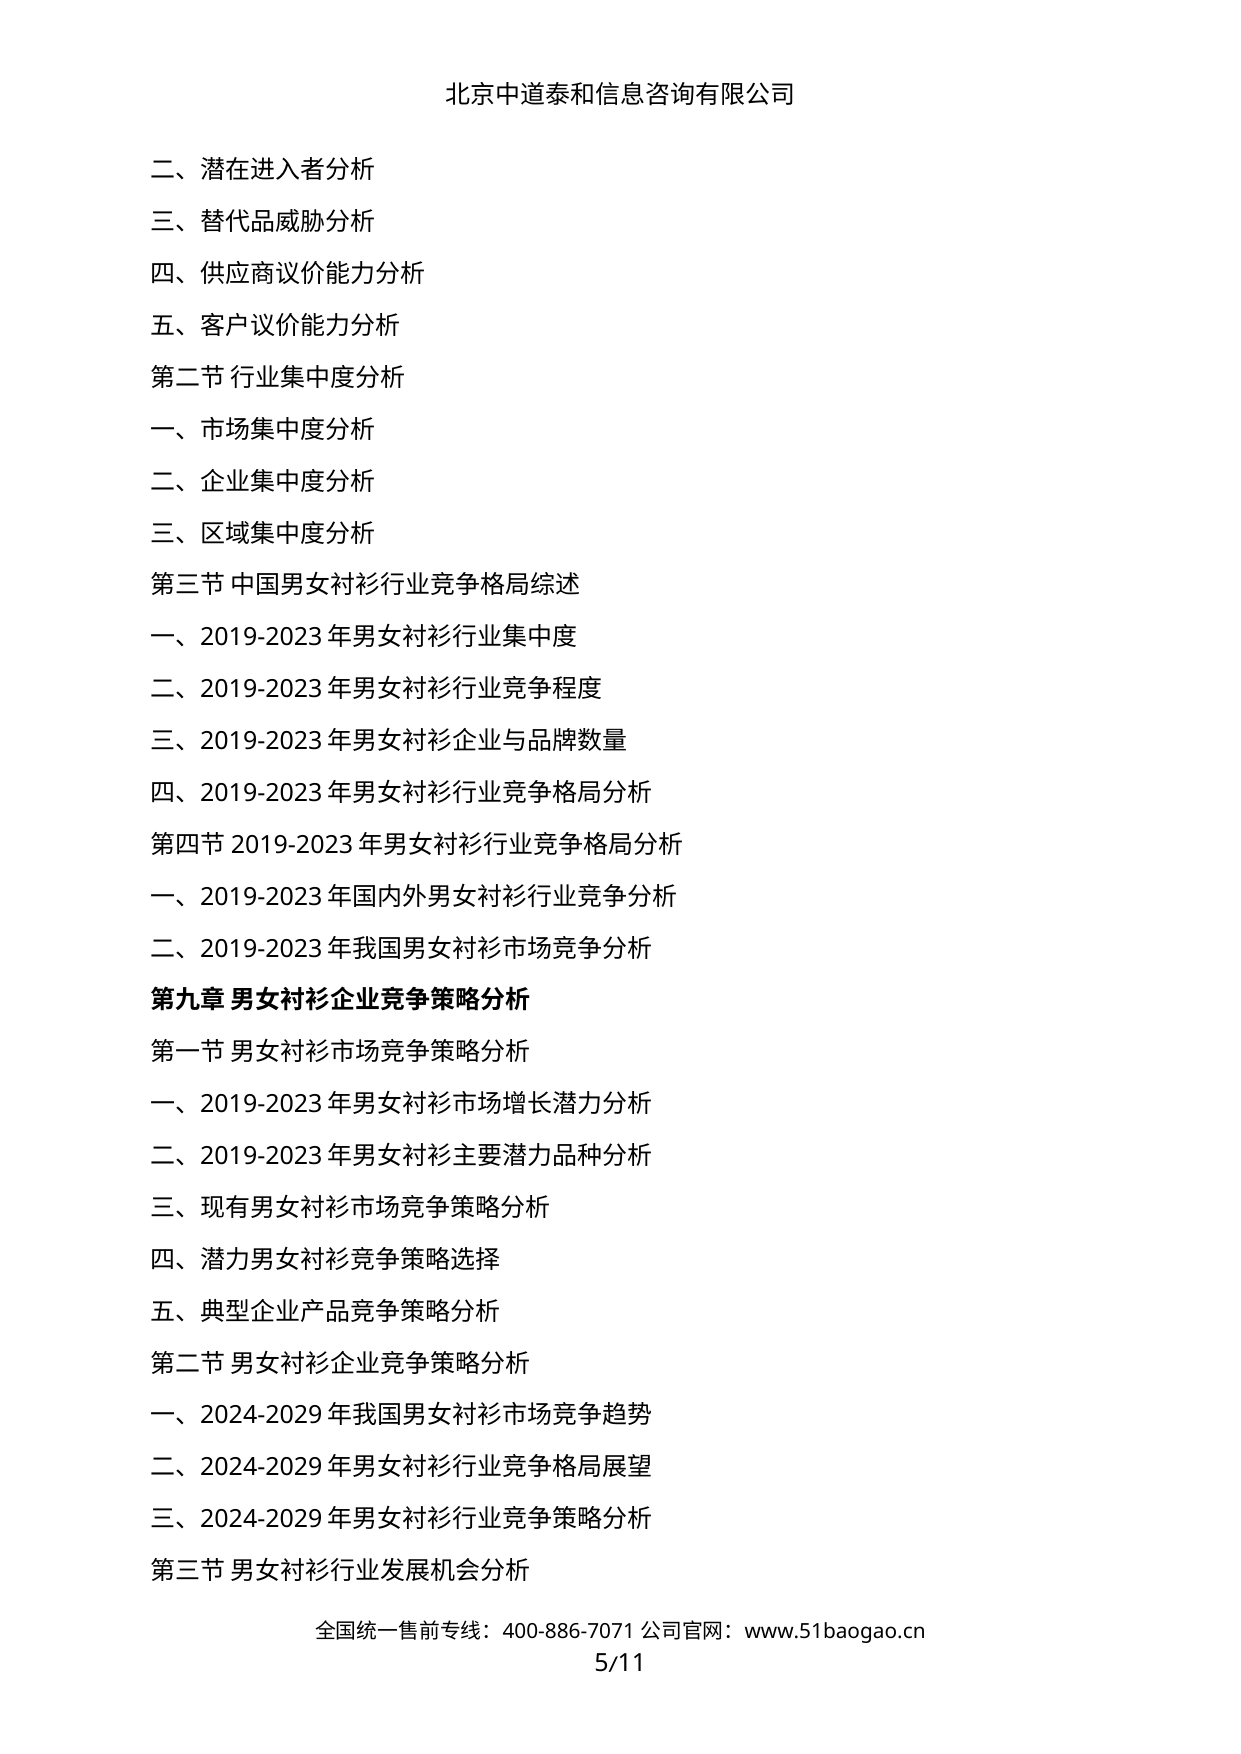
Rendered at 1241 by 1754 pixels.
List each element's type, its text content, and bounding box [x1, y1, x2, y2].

text 四、供应商议价能力分析 [150, 254, 1090, 290]
text 三、区域集中度分析 [150, 513, 1090, 549]
text 五、典型企业产品竞争策略分析 [150, 1291, 1090, 1327]
text 四、潜力男女衬衫竞争策略选择 [150, 1239, 1090, 1276]
text 第一节 男女衬衫市场竞争策略分析 [150, 1032, 1090, 1068]
text 三、现有男女衬衫市场竞争策略分析 [150, 1187, 1090, 1224]
text 二、潜在进入者分析 [150, 150, 1090, 186]
text 一、2019-2023年男女衬衫市场增长潜力分析 [150, 1084, 1090, 1120]
text 第二节 行业集中度分析 [150, 357, 1090, 394]
text 第三节 男女衬衫行业发展机会分析 [150, 1551, 1090, 1587]
text 一、市场集中度分析 [150, 409, 1090, 446]
text 二、2019-2023年男女衬衫行业竞争程度 [150, 669, 1090, 705]
text 四、2019-2023年男女衬衫行业竞争格局分析 [150, 772, 1090, 809]
text 五、客户议价能力分析 [150, 306, 1090, 342]
text 第九章 男女衬衫企业竞争策略分析 [150, 980, 1090, 1016]
text 三、替代品威胁分析 [150, 202, 1090, 238]
text 二、2019-2023年男女衬衫主要潜力品种分析 [150, 1136, 1090, 1172]
text 二、企业集中度分析 [150, 461, 1090, 497]
text 三、2024-2029年男女衬衫行业竞争策略分析 [150, 1499, 1090, 1535]
text 第二节 男女衬衫企业竞争策略分析 [150, 1343, 1090, 1379]
text 第三节 中国男女衬衫行业竞争格局综述 [150, 565, 1090, 601]
text 一、2024-2029年我国男女衬衫市场竞争趋势 [150, 1395, 1090, 1431]
text 二、2024-2029年男女衬衫行业竞争格局展望 [150, 1447, 1090, 1483]
text 一、2019-2023年国内外男女衬衫行业竞争分析 [150, 876, 1090, 912]
text 三、2019-2023年男女衬衫企业与品牌数量 [150, 721, 1090, 757]
text 一、2019-2023年男女衬衫行业集中度 [150, 617, 1090, 653]
text 第四节 2019-2023年男女衬衫行业竞争格局分析 [150, 824, 1090, 861]
text 二、2019-2023年我国男女衬衫市场竞争分析 [150, 928, 1090, 964]
